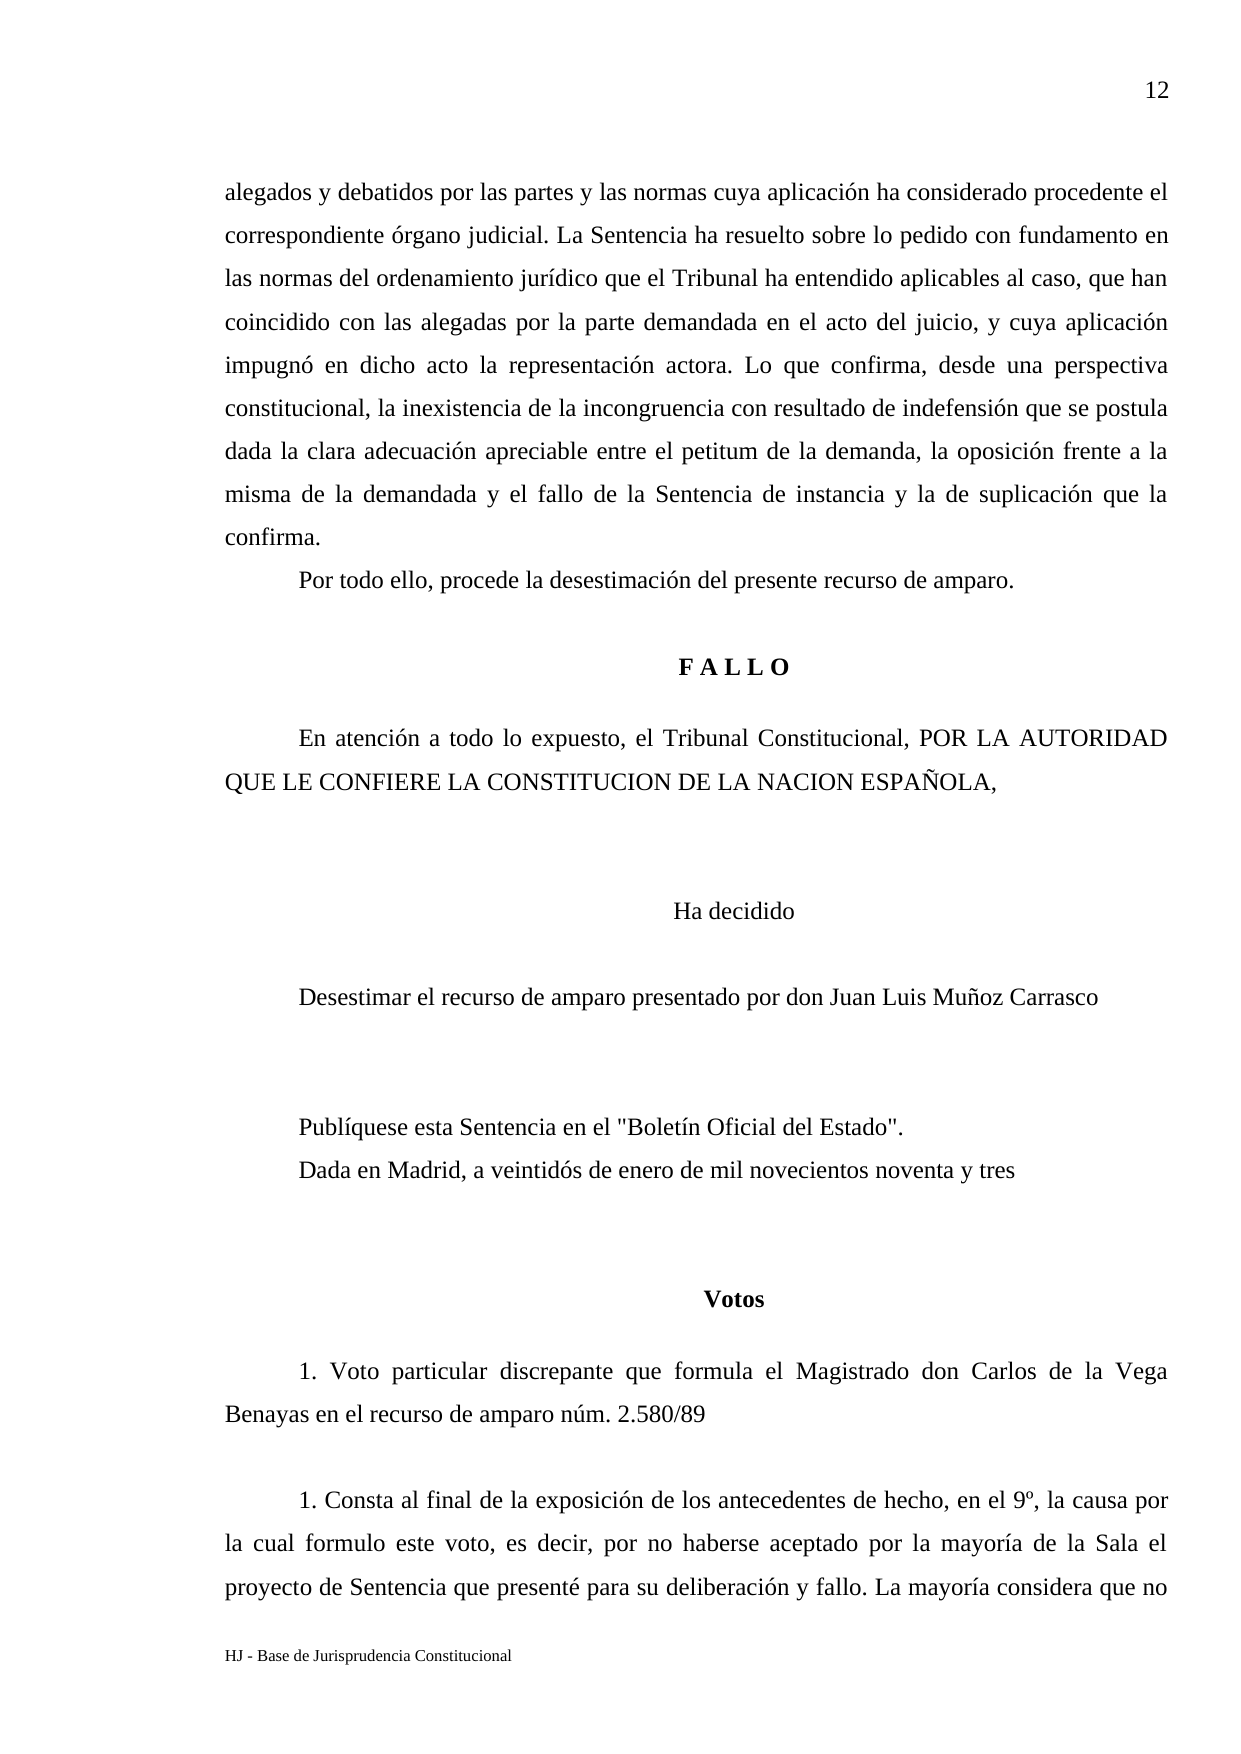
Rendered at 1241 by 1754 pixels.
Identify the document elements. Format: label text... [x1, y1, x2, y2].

text 1. Voto particular discrepante que formula el Magistrado don Carlos de la Vega Benayas en el recurso de amparo núm. 2.580/89 [224, 1356, 1169, 1428]
text Desestimar el recurso de amparo presentado por don Juan Luis Muñoz Carrasco [224, 982, 1169, 1011]
text Por todo ello, procede la desestimación del presente recurso de amparo. [224, 565, 1169, 594]
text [224, 177, 1169, 551]
text Dada en Madrid, a veintidós de enero de mil novecientos noventa y tres [224, 1155, 1169, 1183]
subtitle Votos [224, 1284, 1169, 1313]
text Publíquese esta Sentencia en el "Boletín Oficial del Estado". [224, 1112, 1169, 1140]
text En atención a todo lo expuesto, el Tribunal Constitucional, POR LA AUTORIDAD QUE LE CONFIERE LA CONSTITUCION DE LA NACION ESPAÑOLA, [224, 723, 1169, 795]
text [224, 1485, 1169, 1600]
text Ha decidido [224, 896, 1169, 925]
subtitle F A L L O [224, 652, 1169, 680]
